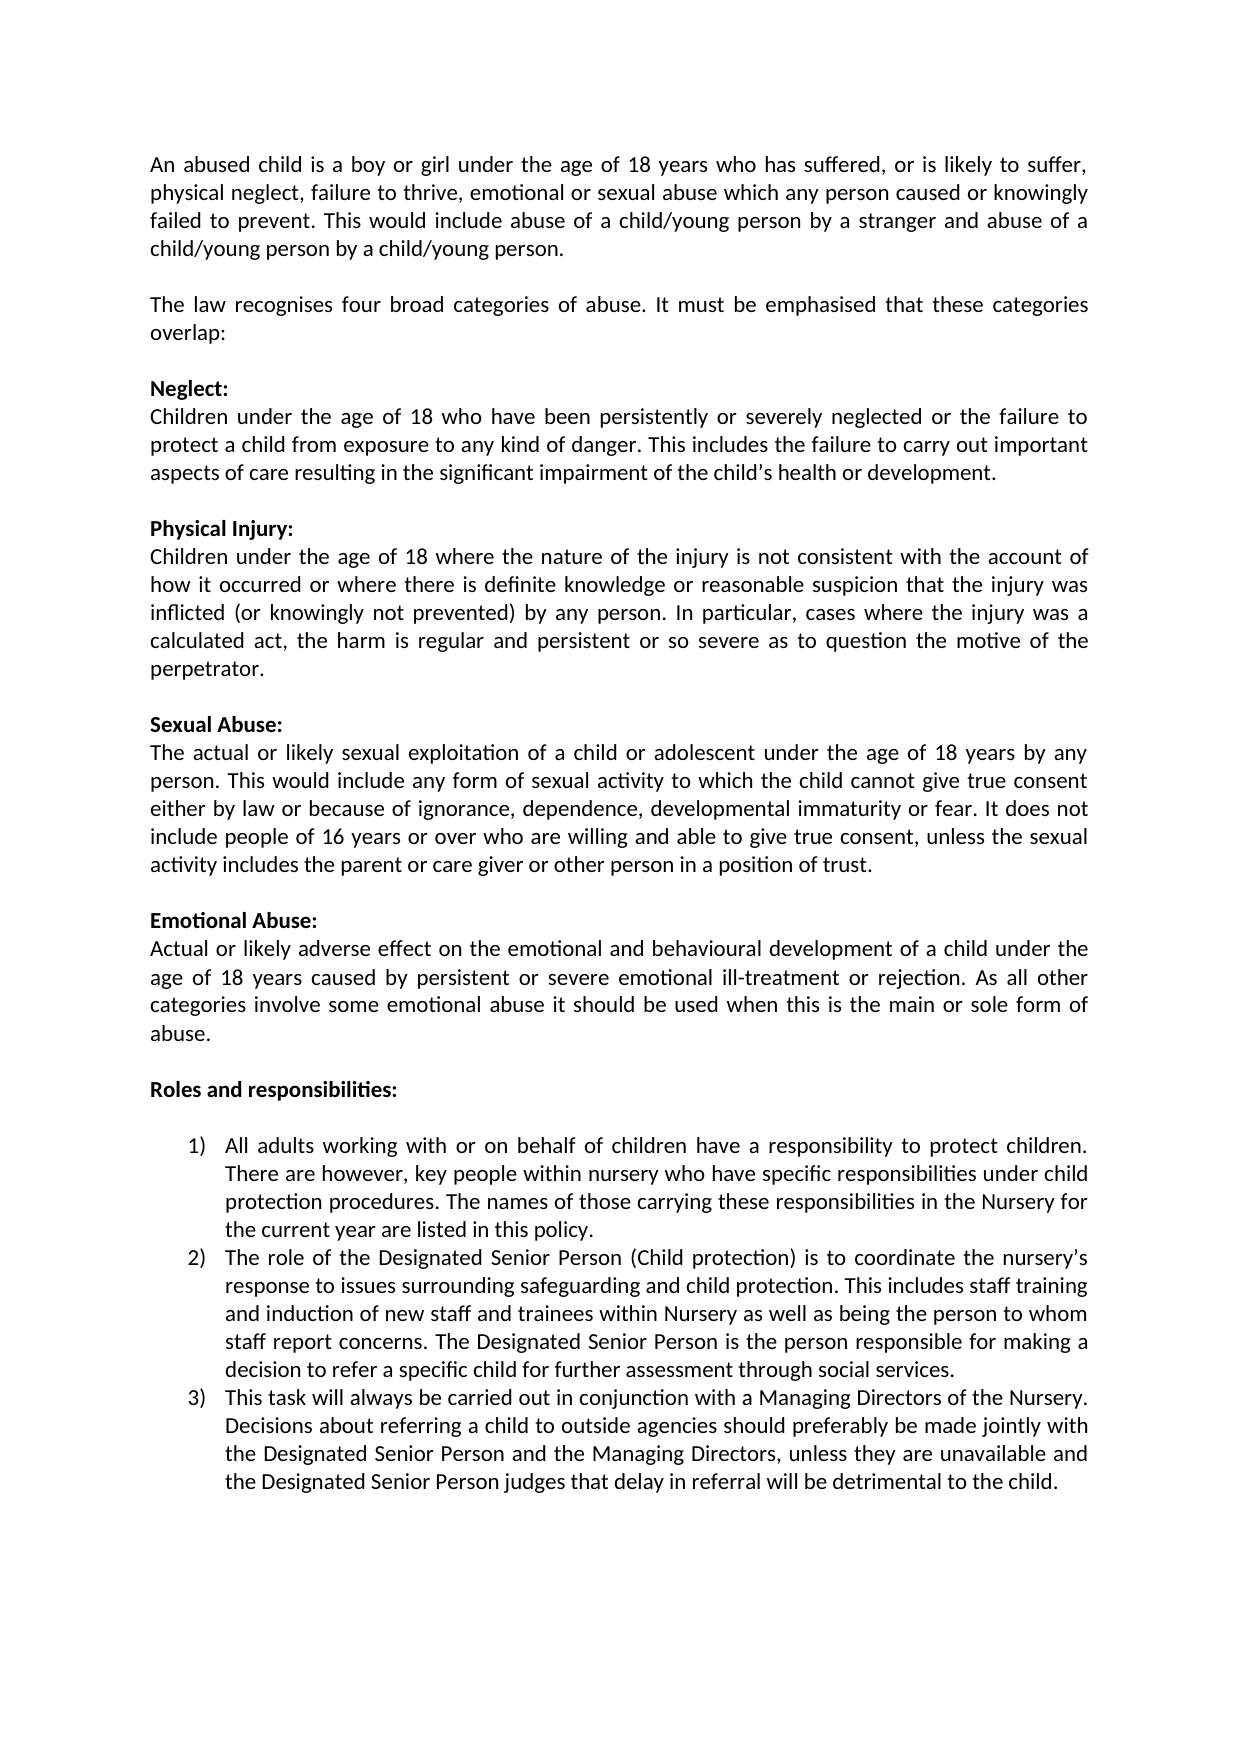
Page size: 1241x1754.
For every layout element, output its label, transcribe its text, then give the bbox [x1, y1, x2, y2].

text Physical Injury: [150, 514, 1090, 542]
list This task will always be carried out in conjunction with a Managing Directors of the Nursery. Decisions about referring a child to outside agencies should preferably be made jointly with the Designated Senior Person and the Managing Directors, unless they are unavailable and the Designated Senior Person judges that delay in referral will be detrimental to the child. [187, 1383, 1090, 1495]
text Children under the age of 18 who have been persistently or severely neglected or the failure to protect a child from exposure to any kind of danger. This includes the failure to carry out important aspects of care resulting in the significant impairment of the child’s health or development. [150, 402, 1090, 486]
text The actual or likely sexual exploitation of a child or adolescent under the age of 18 years by any person. This would include any form of sexual activity to which the child cannot give true consent either by law or because of ignorance, dependence, developmental immaturity or fear. It does not include people of 16 years or over who are willing and able to give true consent, unless the sexual activity includes the parent or care giver or other person in a position of trust. [150, 738, 1090, 878]
text Actual or likely adverse effect on the emotional and behavioural development of a child under the age of 18 years caused by persistent or severe emotional ill-treatment or rejection. As all other categories involve some emotional abuse it should be used when this is the main or sole form of abuse. [150, 934, 1090, 1047]
text Emotional Abuse: [150, 907, 1090, 934]
text Children under the age of 18 where the nature of the injury is not consistent with the account of how it occurred or where there is definite knowledge or reasonable suspicion that the injury was inflicted (or knowingly not prevented) by any person. In particular, cases where the injury was a calculated act, the harm is regular and persistent or so severe as to question the motive of the perpetrator. [150, 542, 1090, 682]
text The law recognises four broad categories of abuse. It must be emphasised that these categories overlap: [150, 290, 1090, 346]
list The role of the Designated Senior Person (Child protection) is to coordinate the nursery’s response to issues surrounding safeguarding and child protection. This includes staff training and induction of new staff and trainees within Nursery as well as being the person to whom staff report concerns. The Designated Senior Person is the person responsible for making a decision to refer a specific child for further assessment through social services. [187, 1243, 1090, 1383]
text Sexual Abuse: [150, 710, 1090, 738]
text An abused child is a boy or girl under the age of 18 years who has suffered, or is likely to suffer, physical neglect, failure to thrive, emotional or sexual abuse which any person caused or knowingly failed to prevent. This would include abuse of a child/young person by a stranger and abuse of a child/young person by a child/young person. [150, 150, 1090, 262]
text Neglect: [150, 374, 1090, 402]
text Roles and responsibilities: [150, 1075, 1090, 1103]
list All adults working with or on behalf of children have a responsibility to protect children. There are however, key people within nursery who have specific responsibilities under child protection procedures. The names of those carrying these responsibilities in the Nursery for the current year are listed in this policy. [187, 1131, 1090, 1243]
